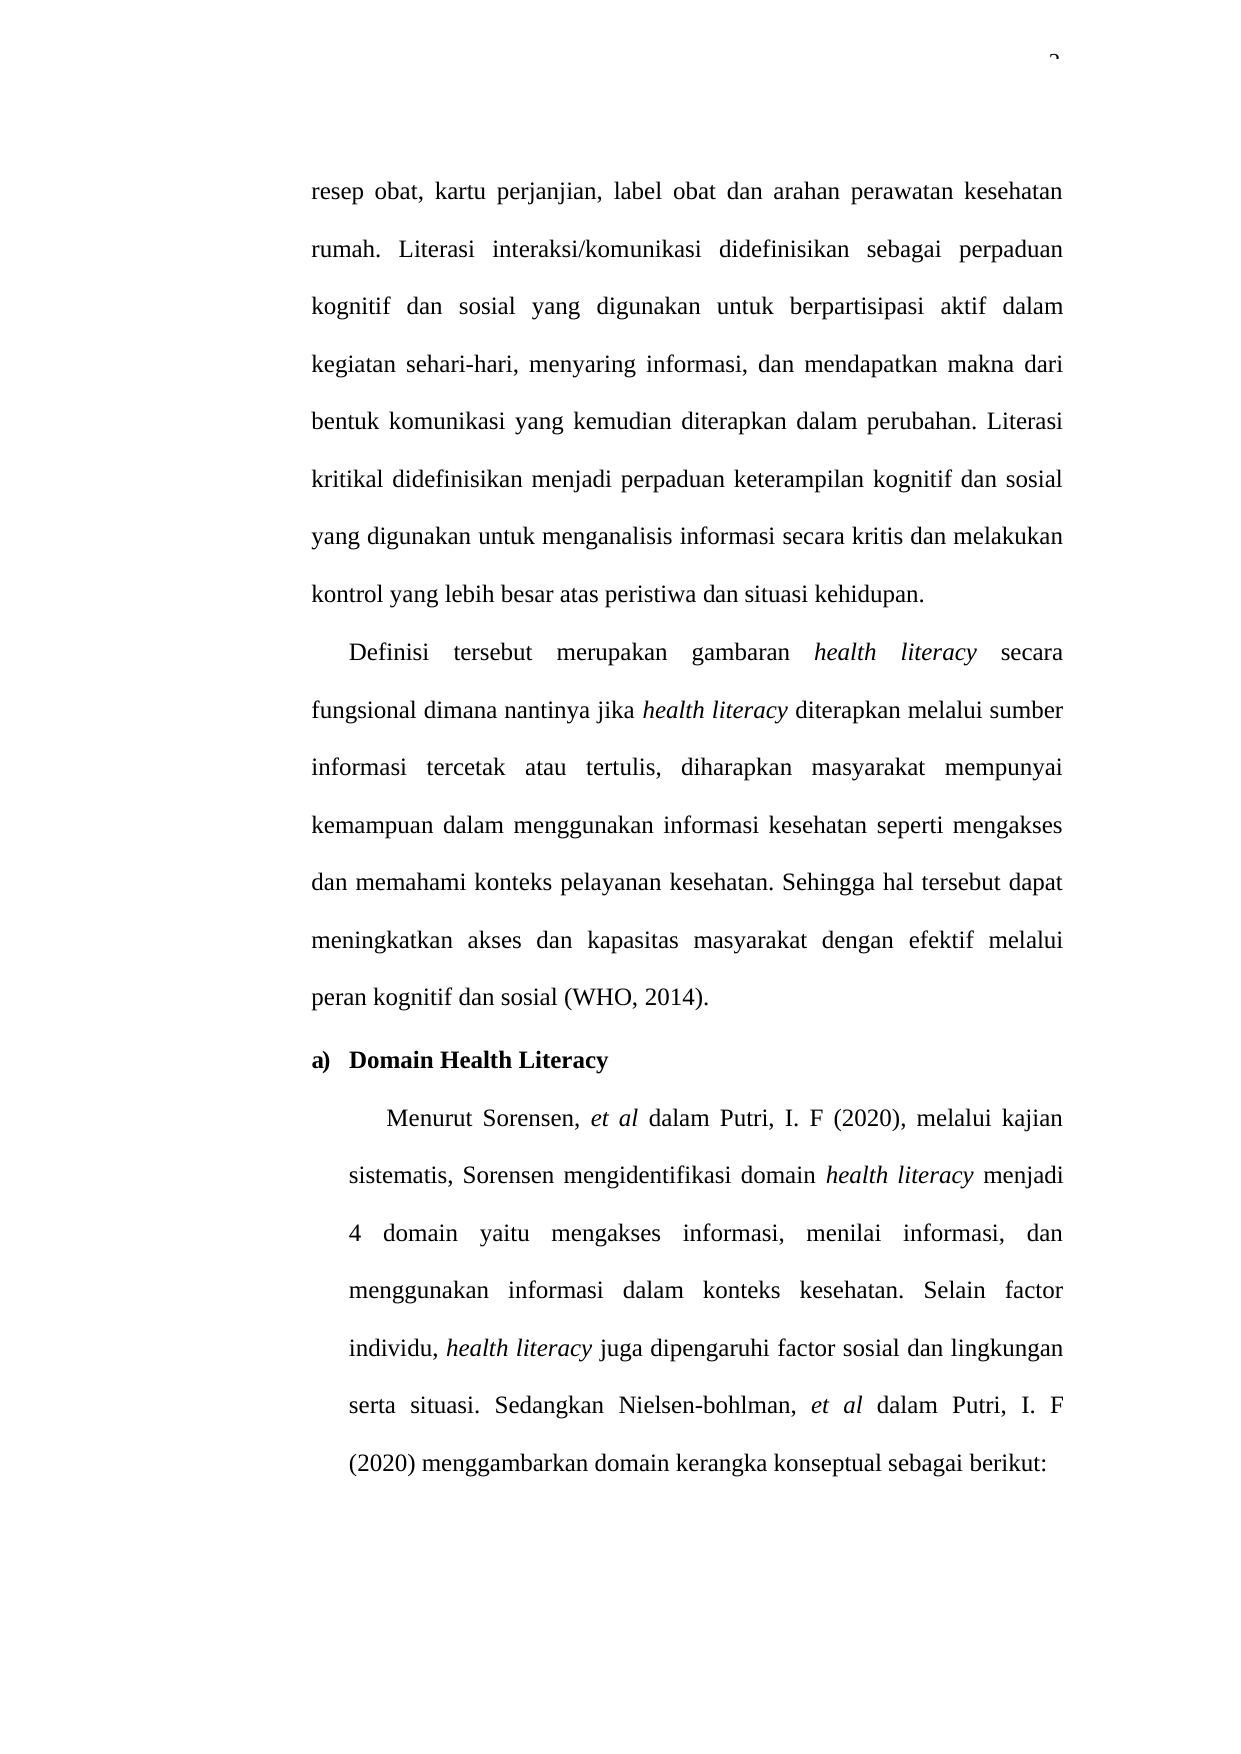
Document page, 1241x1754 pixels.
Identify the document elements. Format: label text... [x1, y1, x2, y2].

text Menurut Sorensen, et al dalam Putri, I. F (2020), melalui kajian sistematis, Sorensen mengidentifikasi domain health literacy menjadi 4 domain yaitu mengakses informasi, menilai informasi, dan menggunakan informasi dalam konteks kesehatan. Selain factor individu, health literacy juga dipengaruhi factor sosial dan lingkungan serta situasi. Sedangkan Nielsen-bohlman, et al dalam Putri, I. F (2020) menggambarkan domain kerangka konseptual sebagai berikut: [349, 1103, 1063, 1476]
text resep obat, kartu perjanjian, label obat dan arahan perawatan kesehatan rumah. Literasi interaksi/komunikasi didefinisikan sebagai perpaduan kognitif dan sosial yang digunakan untuk berpartisipasi aktif dalam kegiatan sehari-hari, menyaring informasi, dan mendapatkan makna dari bentuk komunikasi yang kemudian diterapkan dalam perubahan. Literasi kritikal didefinisikan menjadi perpaduan keterampilan kognitif dan sosial yang digunakan untuk menganalisis informasi secara kritis dan melakukan kontrol yang lebih besar atas peristiwa dan situasi kehidupan. [311, 176, 1063, 608]
subtitle Domain Health Literacy [311, 1046, 1076, 1074]
text Definisi tersebut merupakan gambaran health literacy secara fungsional dimana nantinya jika health literacy diterapkan melalui sumber informasi tercetak atau tertulis, diharapkan masyarakat mempunyai kemampuan dalam menggunakan informasi kesehatan seperti mengakses dan memahami konteks pelayanan kesehatan. Sehingga hal tersebut dapat meningkatkan akses dan kapasitas masyarakat dengan efektif melalui peran kognitif dan sosial (WHO, 2014). [311, 637, 1063, 1011]
